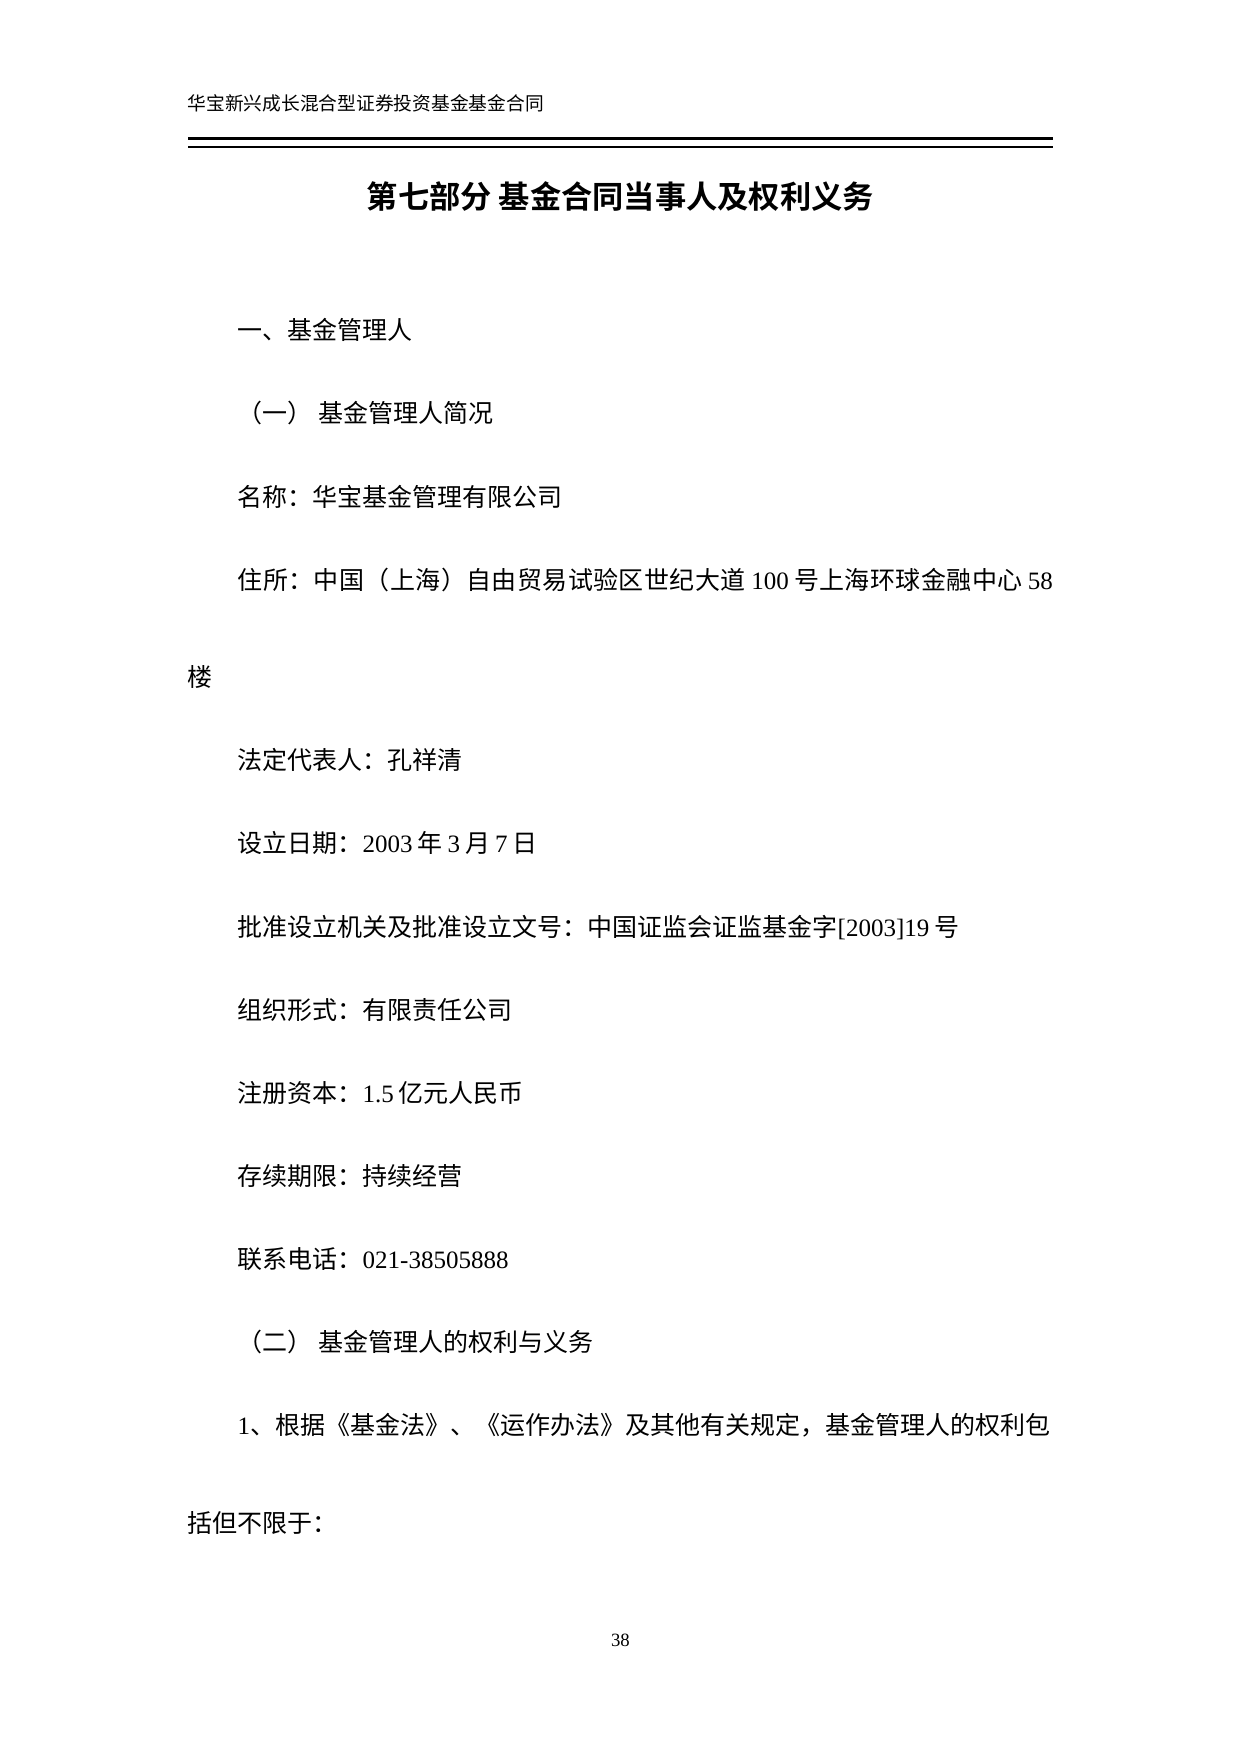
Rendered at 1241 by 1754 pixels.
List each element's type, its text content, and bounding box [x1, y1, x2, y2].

text 名称：华宝基金管理有限公司 [187, 463, 1053, 528]
text 批准设立机关及批准设立文号：中国证监会证监基金字[2003]19号 [187, 893, 1053, 958]
text 法定代表人：孔祥清 [187, 726, 1053, 791]
text 住所：中国（上海）自由贸易试验区世纪大道100号上海环球金融中心58楼 [187, 546, 1053, 708]
text 联系电话：021-38505888 [187, 1225, 1053, 1290]
text （二） 基金管理人的权利与义务 [187, 1308, 1053, 1373]
text 注册资本：1.5亿元人民币 [187, 1059, 1053, 1124]
text 存续期限：持续经营 [187, 1142, 1053, 1207]
subtitle 第七部分 基金合同当事人及权利义务 [187, 162, 1053, 227]
text 组织形式：有限责任公司 [187, 976, 1053, 1041]
text （一） 基金管理人简况 [187, 379, 1053, 444]
text 一、基金管理人 [187, 296, 1053, 361]
text 设立日期：2003年3月7日 [187, 809, 1053, 874]
text 1、根据《基金法》、《运作办法》及其他有关规定，基金管理人的权利包括但不限于： [187, 1391, 1053, 1554]
